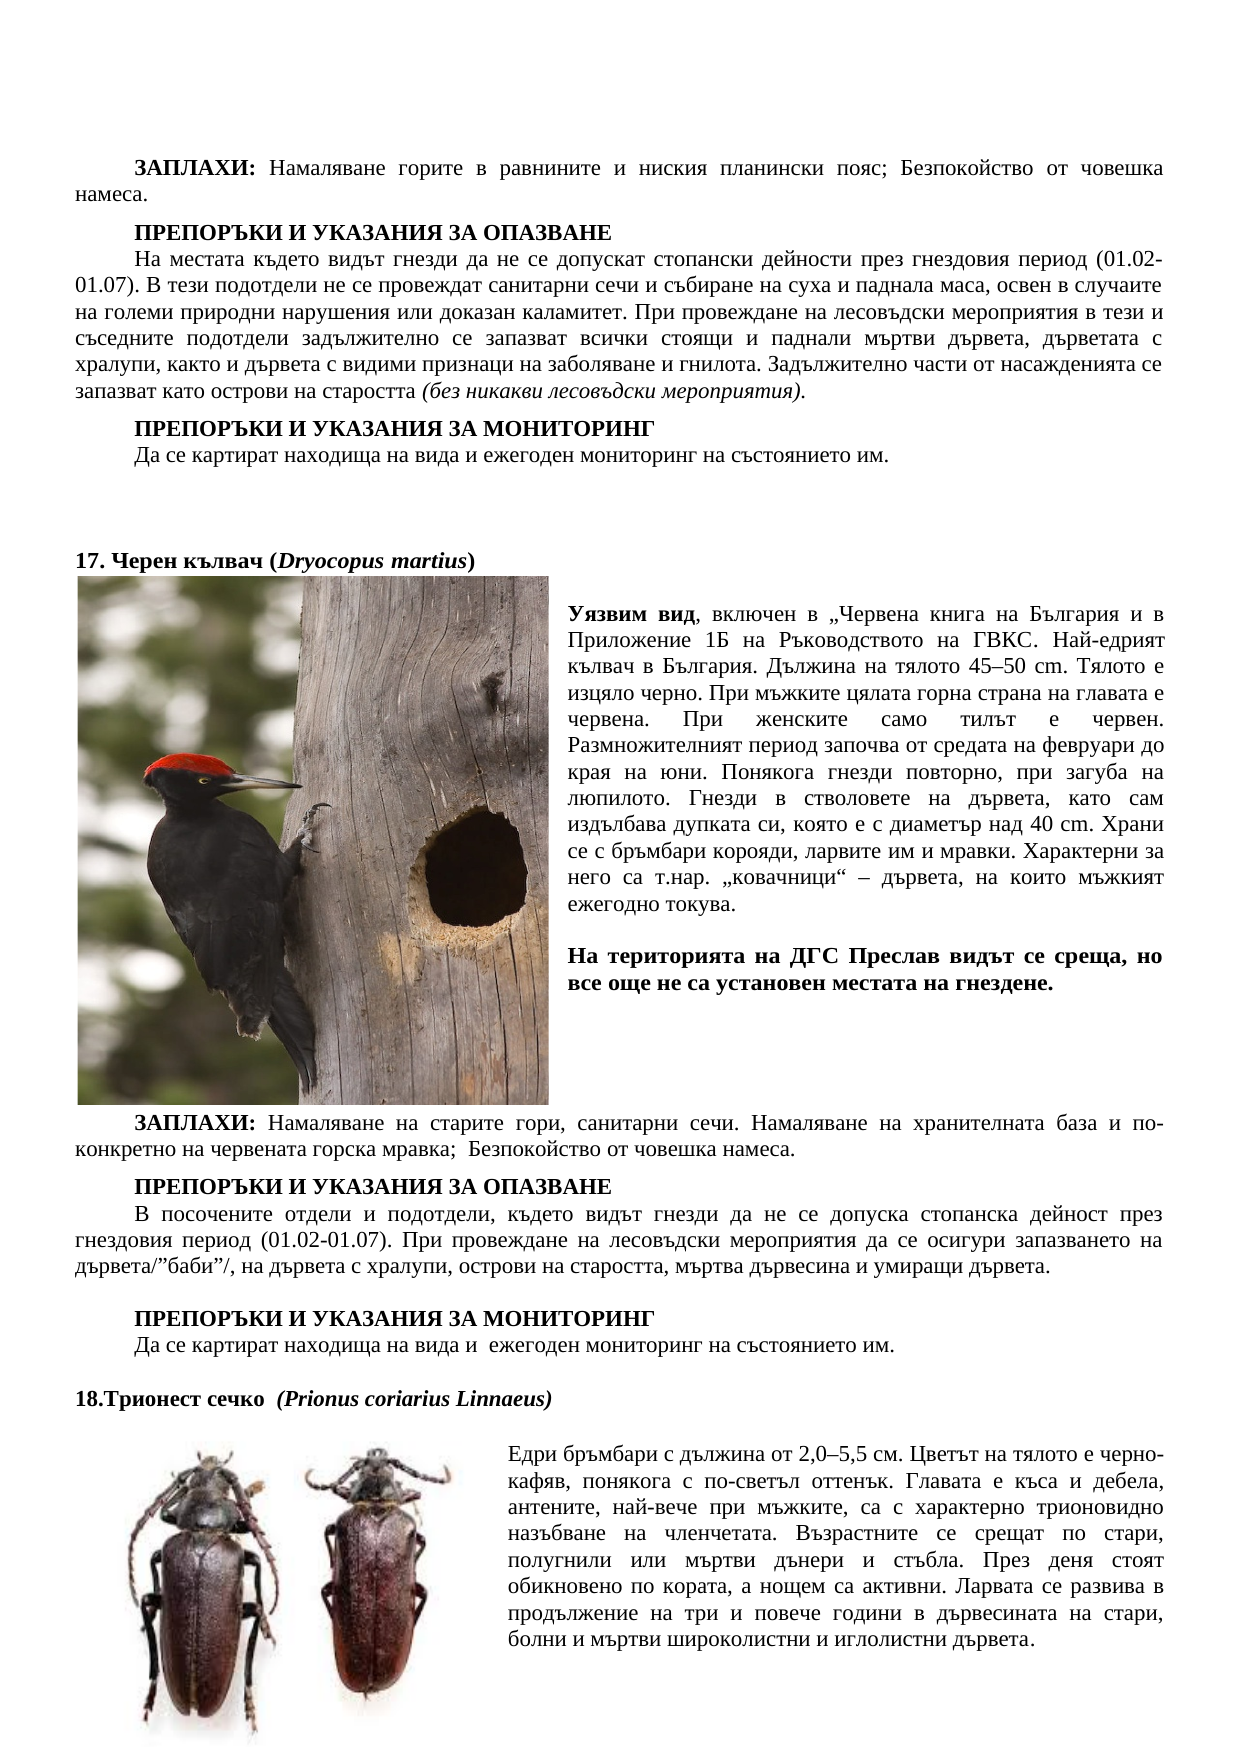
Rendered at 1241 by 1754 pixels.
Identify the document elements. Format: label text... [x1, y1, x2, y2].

text На местата където видът гнезди да не се допускат стопански дейности през гнездовия период (01.02-01.07). В тези подотдели не се провеждат санитарни сечи и събиране на суха и паднала маса, освен в случаите на големи природни нарушения или доказан каламитет. При провеждане на лесовъдски мероприятия в тези и съседните подотдели задължително се запазват всички стоящи и паднали мъртви дървета, дърветата с хралупи, както и дървета с видими признаци на заболяване и гнилота. Задължително части от насажденията се запазват като острови на старостта (без никакви лесовъдски мероприятия). [75, 245, 1165, 403]
text ПРЕПОРЪКИ И УКАЗАНИЯ ЗА ОПАЗВАНЕ [75, 219, 1165, 245]
text Да се картират находища на вида и ежегоден мониторинг на състоянието им. [75, 442, 1165, 468]
text ПРЕПОРЪКИ И УКАЗАНИЯ ЗА МОНИТОРИНГ [75, 415, 1165, 442]
text 17. Черен кълвач (Dryocopus martius) [75, 547, 1165, 573]
text ЗАПЛАХИ: Намаляване горите в равнините и ниския планински пояс; Безпокойство от човешка намеса. [75, 154, 1165, 207]
text ПРЕПОРЪКИ И УКАЗАНИЯ ЗА МОНИТОРИНГ [75, 1305, 1165, 1331]
text Уязвим вид, включен в „Червена книга на България и в Приложение 1Б на Ръководството на ГВКС. Най-едрият кълвач в България. Дължина на тялото 45–50 cm. Тялото е изцяло черно. При мъжките цялата горна страна на главата е червена. При женските само тилът е червен. Размножителният период започва от средата на февруари до края на юни. Понякога гнезди повторно, при загуба на люпилото. Гнезди в стволовете на дървета, като сам издълбава дупката си, която е с диаметър над 40 cm. Храни се с бръмбари корояди, ларвите им и мравки. Характерни за него са т.нар. „ковачници“ – дървета, на които мъжкият ежегодно токува. [549, 600, 1165, 916]
text На територията на ДГС Преслав видът се среща, но все още не са установен местата на гнездене. [549, 942, 1163, 995]
text ЗАПЛАХИ: Намаляване на старите гори, санитарни сечи. Намаляване на хранителната база и по-конкретно на червената горска мравка; Безпокойство от човешка намеса. [75, 1108, 1165, 1161]
text Едри бръмбари с дължина от 2,0–5,5 см. Цветът на тялото е черно-кафяв, понякога с по-светъл оттенък. Главата е къса и дебела, антените, най-вече при мъжките, са с характерно трионовидно назъбване на членчетата. Възрастните се срещат по стари, полугнили или мъртви дънери и стъбла. През деня стоят обикновено по кората, а нощем са активни. Ларвата се развива в продължение на три и повече години в дървесината на стари, болни и мъртви широколистни и иглолистни дървета. [489, 1440, 1165, 1651]
text В посочените отдели и подотдели, където видът гнезди да не се допуска стопанска дейност през гнездовия период (01.02-01.07). При провеждане на лесовъдски мероприятия да се осигури запазването на дървета/”баби”/, на дървета с хралупи, острови на старостта, мъртва дървесина и умиращи дървета. [75, 1199, 1165, 1279]
text ПРЕПОРЪКИ И УКАЗАНИЯ ЗА ОПАЗВАНЕ [75, 1173, 1165, 1199]
text Да се картират находища на вида и ежегоден мониторинг на състоянието им. [75, 1331, 1165, 1358]
picture [77, 1413, 489, 1747]
picture [77, 576, 549, 1105]
text 18.Трионест сечко (Prionus coriarius Linnaeus) [75, 1385, 1165, 1411]
